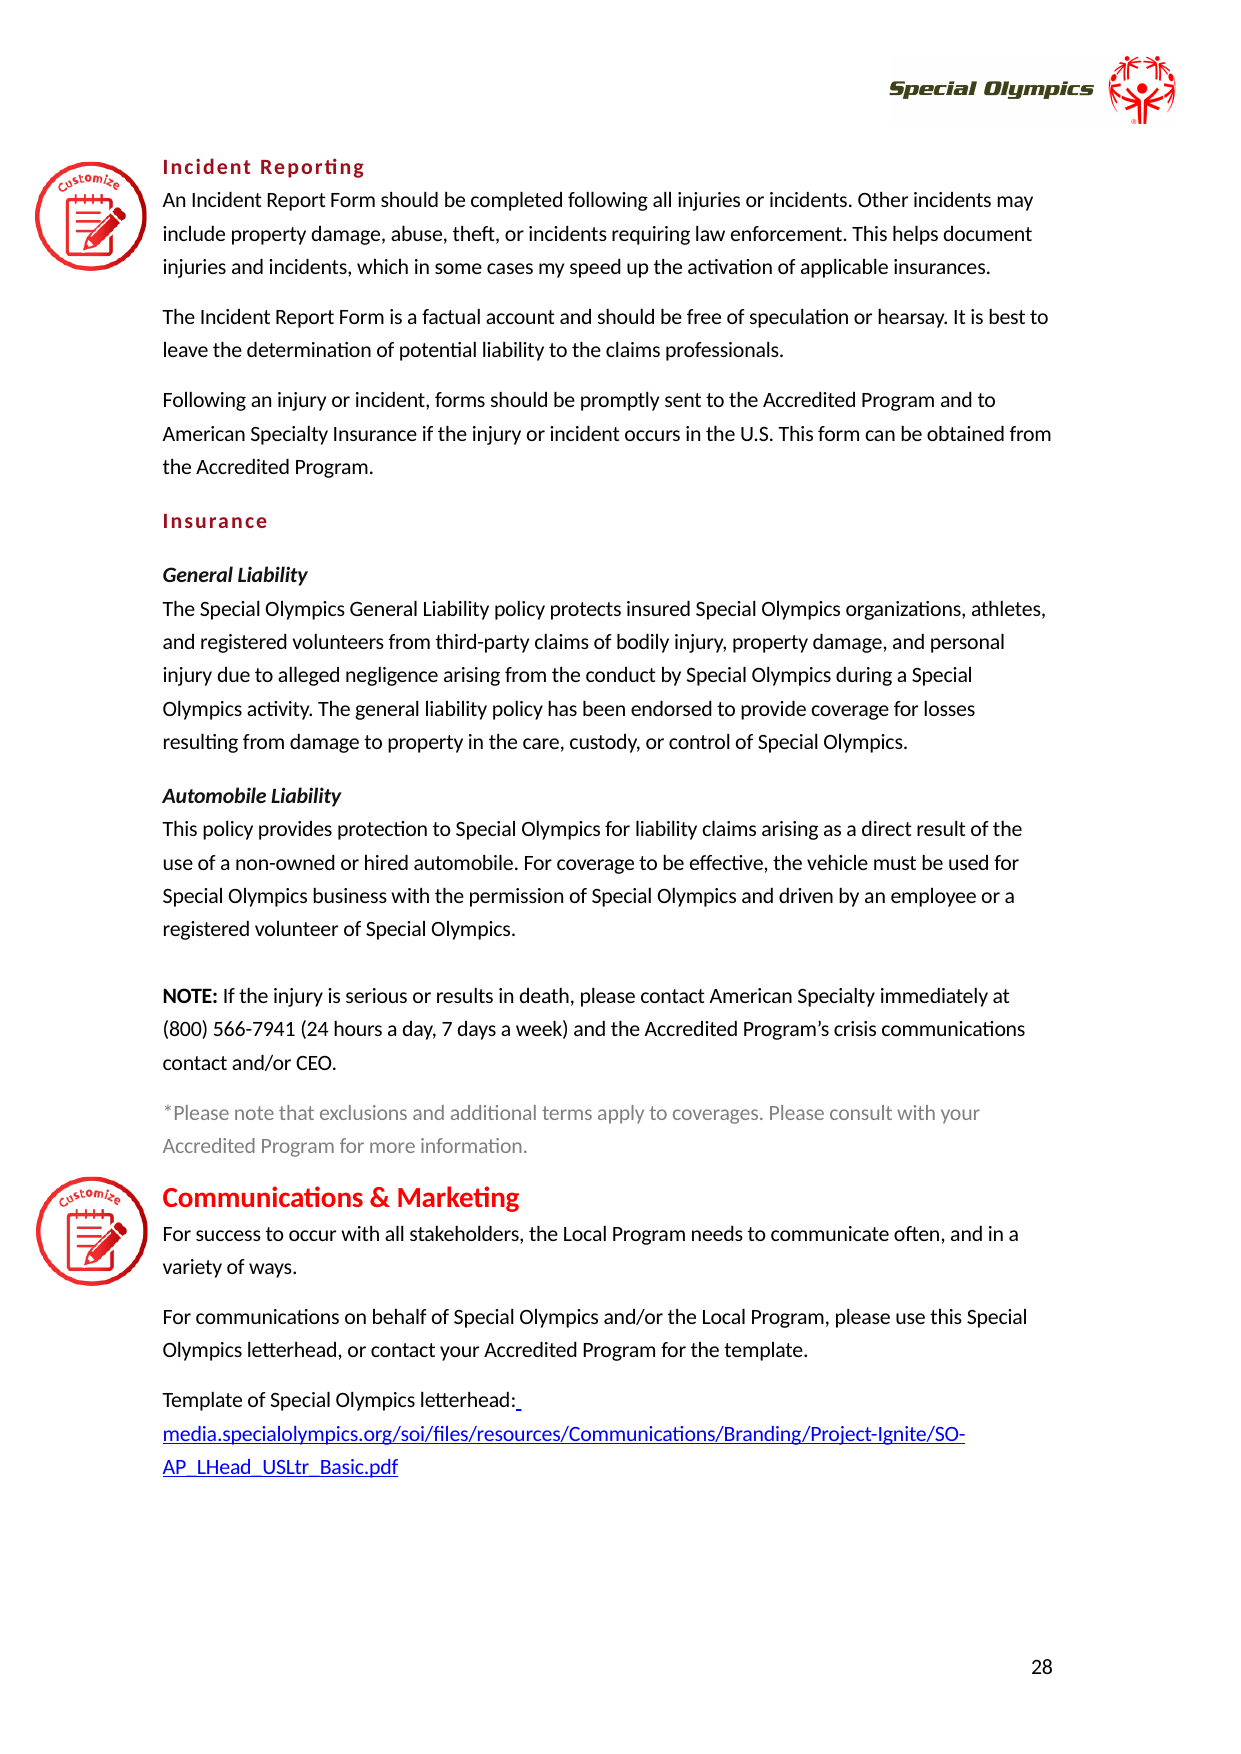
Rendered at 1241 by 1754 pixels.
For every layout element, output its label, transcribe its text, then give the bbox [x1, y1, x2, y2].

subtitle Insurance [162, 502, 1053, 535]
text An Incident Report Form should be completed following all injuries or incidents. Other incidents may include property damage, abuse, theft, or incidents requiring law enforcement. This helps document injuries and incidents, which in some cases my speed up the activation of applicable insurances. [162, 181, 1053, 281]
subtitle Communications & Marketing [162, 1181, 1053, 1214]
text For communications on behalf of Special Olympics and/or the Local Program, please use this Special Olympics letterhead, or contact your Accredited Program for the template. [162, 1298, 1053, 1364]
subtitle Automobile Liability [162, 777, 1053, 810]
text This policy provides protection to Special Olympics for liability claims arising as a direct result of the use of a non-owned or hired automobile. For coverage to be effective, the vehicle must be used for Special Olympics business with the permission of Special Olympics and driven by an employee or a registered volunteer of Special Olympics. NOTE: If the injury is serious or results in death, please contact American Specialty immediately at (800) 566-7941 (24 hours a day, 7 days a week) and the Accredited Program’s crisis communications contact and/or CEO. [162, 810, 1053, 1077]
text The Special Olympics General Liability policy protects insured Special Olympics organizations, athletes, and registered volunteers from third-party claims of bodily injury, property damage, and personal injury due to alleged negligence arising from the conduct by Special Olympics during a Special Olympics activity. The general liability policy has been endorsed to provide coverage for losses resulting from damage to property in the care, custody, or control of Special Olympics. [162, 589, 1053, 756]
picture [26, 157, 155, 278]
text For success to occur with all stakeholders, the Local Program needs to communicate often, and in a variety of ways. [162, 1214, 1053, 1281]
text The Incident Report Form is a factual account and should be free of speculation or hearsay. It is best to leave the determination of potential liability to the claims professionals. [162, 298, 1053, 364]
picture [27, 1172, 156, 1293]
text *Please note that exclusions and additional terms apply to coverages. Please consult with your Accredited Program for more information. [162, 1093, 1053, 1160]
subtitle General Liability [162, 556, 1053, 589]
text Template of Special Olympics letterhead: media.specialolympics.org/soi/files/resources/Communications/Branding/Project-Ignite/SO-AP_LHead_USLtr_Basic.pdf [162, 1381, 1053, 1481]
subtitle Incident Reporting [162, 148, 1053, 181]
text Following an injury or incident, forms should be promptly sent to the Accredited Program and to American Specialty Insurance if the injury or incident occurs in the U.S. This form can be obtained from the Accredited Program. [162, 381, 1053, 481]
picture [889, 56, 1176, 124]
